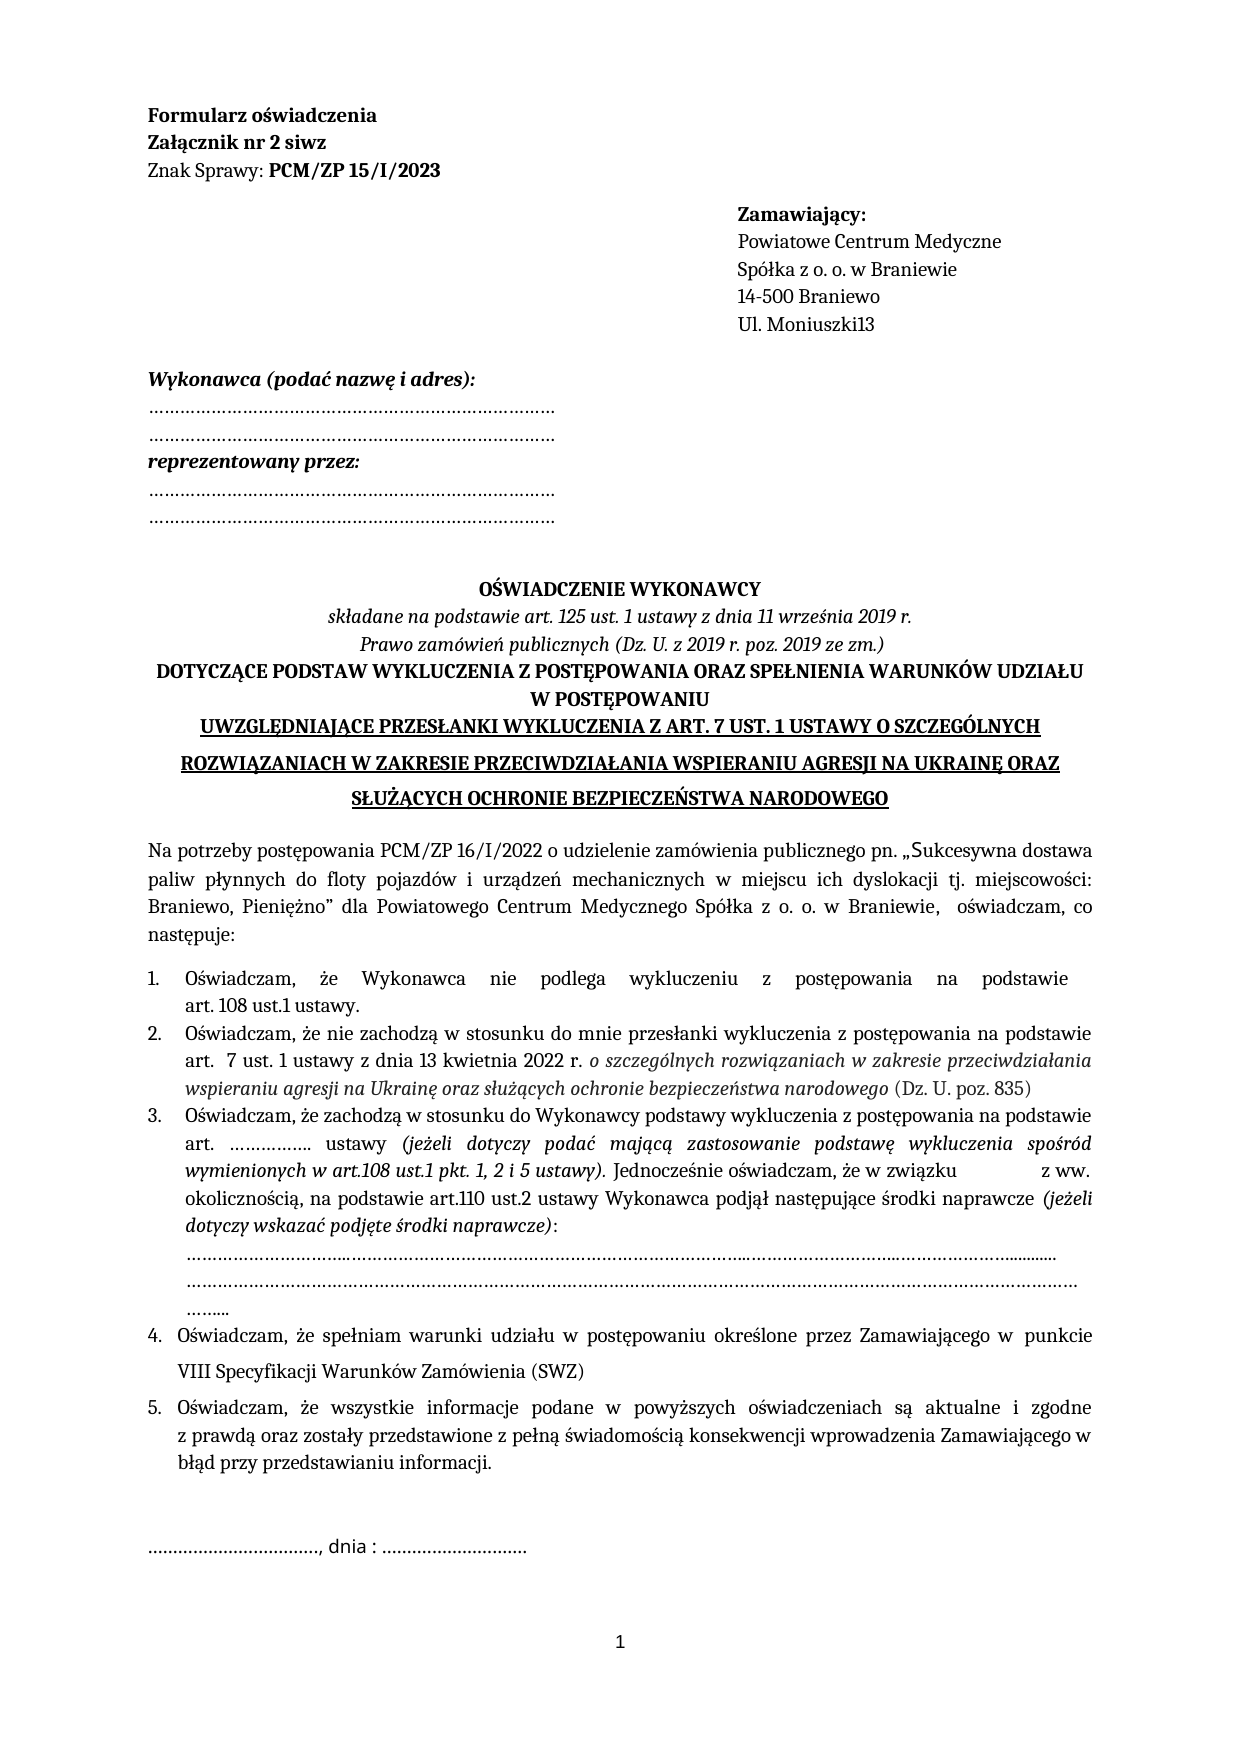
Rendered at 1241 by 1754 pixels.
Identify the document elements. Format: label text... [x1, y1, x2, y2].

text Na potrzeby postępowania PCM/ZP 16/I/2022 o udzielenie zamówienia publicznego pn. „Sukcesywna dostawa paliw płynnych do floty pojazdów i urządzeń mechanicznych w miejscu ich dyslokacji tj. miejscowości: Braniewo, Pieniężno” dla Powiatowego Centrum Medycznego Spółka z o. o. w Braniewie, oświadczam, co następuje: [148, 836, 1093, 946]
list Oświadczam, że zachodzą w stosunku do Wykonawcy podstawy wykluczenia z postępowania na podstawie art. ……………. ustawy (jeżeli dotyczy podać mającą zastosowanie podstawę wykluczenia spośród wymienionych w art.108 ust.1 pkt. 1, 2 i 5 ustawy). Jednocześnie oświadczam, że w związku z ww. okolicznością, na podstawie art.110 ust.2 ustawy Wykonawca podjął następujące środki naprawcze (jeżeli dotyczy wskazać podjęte środki naprawcze): [148, 1104, 1093, 1238]
text OŚWIADCZENIE WYKONAWCY [148, 578, 1093, 602]
list Oświadczam, że nie zachodzą w stosunku do mnie przesłanki wykluczenia z postępowania na podstawie art. 7 ust. 1 ustawy z dnia 13 kwietnia 2022 r. o szczególnych rozwiązaniach w zakresie przeciwdziałania wspieraniu agresji na Ukrainę oraz służących ochronie bezpieczeństwa narodowego (Dz. U. poz. 835) [148, 1022, 1093, 1101]
text 14-500 Braniewo [738, 285, 1093, 309]
text Powiatowe Centrum Medyczne [738, 230, 1093, 254]
text ………………………………………………………………………………………………………………………………………… [148, 395, 561, 447]
text składane na podstawie art. 125 ust. 1 ustawy z dnia 11 września 2019 r. [148, 605, 1093, 629]
text UWZGLĘDNIAJĄCE PRZESŁANKI WYKLUCZENIA Z ART. 7 UST. 1 USTAWY o szczególnych rozwiązaniach w zakresie przeciwdziałania wspieraniu agresji na Ukrainę oraz służących ochronie bezpieczeństwa narodowego [148, 715, 1093, 811]
text Znak Sprawy: PCM/ZP 15/I/2023 [148, 158, 1093, 182]
text ………………………………………………………………………………………………………………………………………… [148, 478, 561, 529]
text reprezentowany przez: [148, 450, 1093, 474]
list Oświadczam, że spełniam warunki udziału w postępowaniu określone przez Zamawiającego w punkcie VIII Specyfikacji Warunków Zamówienia (SWZ) [148, 1324, 1093, 1384]
text Załącznik nr 2 siwz [148, 131, 1093, 155]
text DOTYCZĄCE PODSTAW WYKLUCZENIA Z POSTĘPOWANIA ORAZ SPEŁNIENIA WARUNKÓW UDZIAŁU W POSTĘPOWANIU [148, 660, 1093, 712]
text Prawo zamówień publicznych (Dz. U. z 2019 r. poz. 2019 ze zm.) [148, 633, 1093, 657]
text Formularz oświadczenia [148, 103, 1093, 127]
text Spółka z o. o. w Braniewie [738, 258, 1093, 282]
text Zamawiający: [738, 203, 1093, 227]
text Ul. Moniuszki13 [738, 313, 1093, 337]
text Wykonawca (podać nazwę i adres): [148, 368, 1093, 392]
list Oświadczam, że Wykonawca nie podlega wykluczeniu z postępowania na podstawie art. 108 ust.1 ustawy. [148, 967, 1093, 1018]
list …………………………..…………………………………………………………………..………………………..…………………...........……………………………………………………………………………………………………………………………………………………………... [185, 1242, 1093, 1321]
text .................................., dnia : ............................. [148, 1533, 1093, 1559]
list Oświadczam, że wszystkie informacje podane w powyższych oświadczeniach są aktualne i zgodne z prawdą oraz zostały przedstawione z pełną świadomością konsekwencji wprowadzenia Zamawiającego w błąd przy przedstawianiu informacji. [148, 1396, 1093, 1475]
